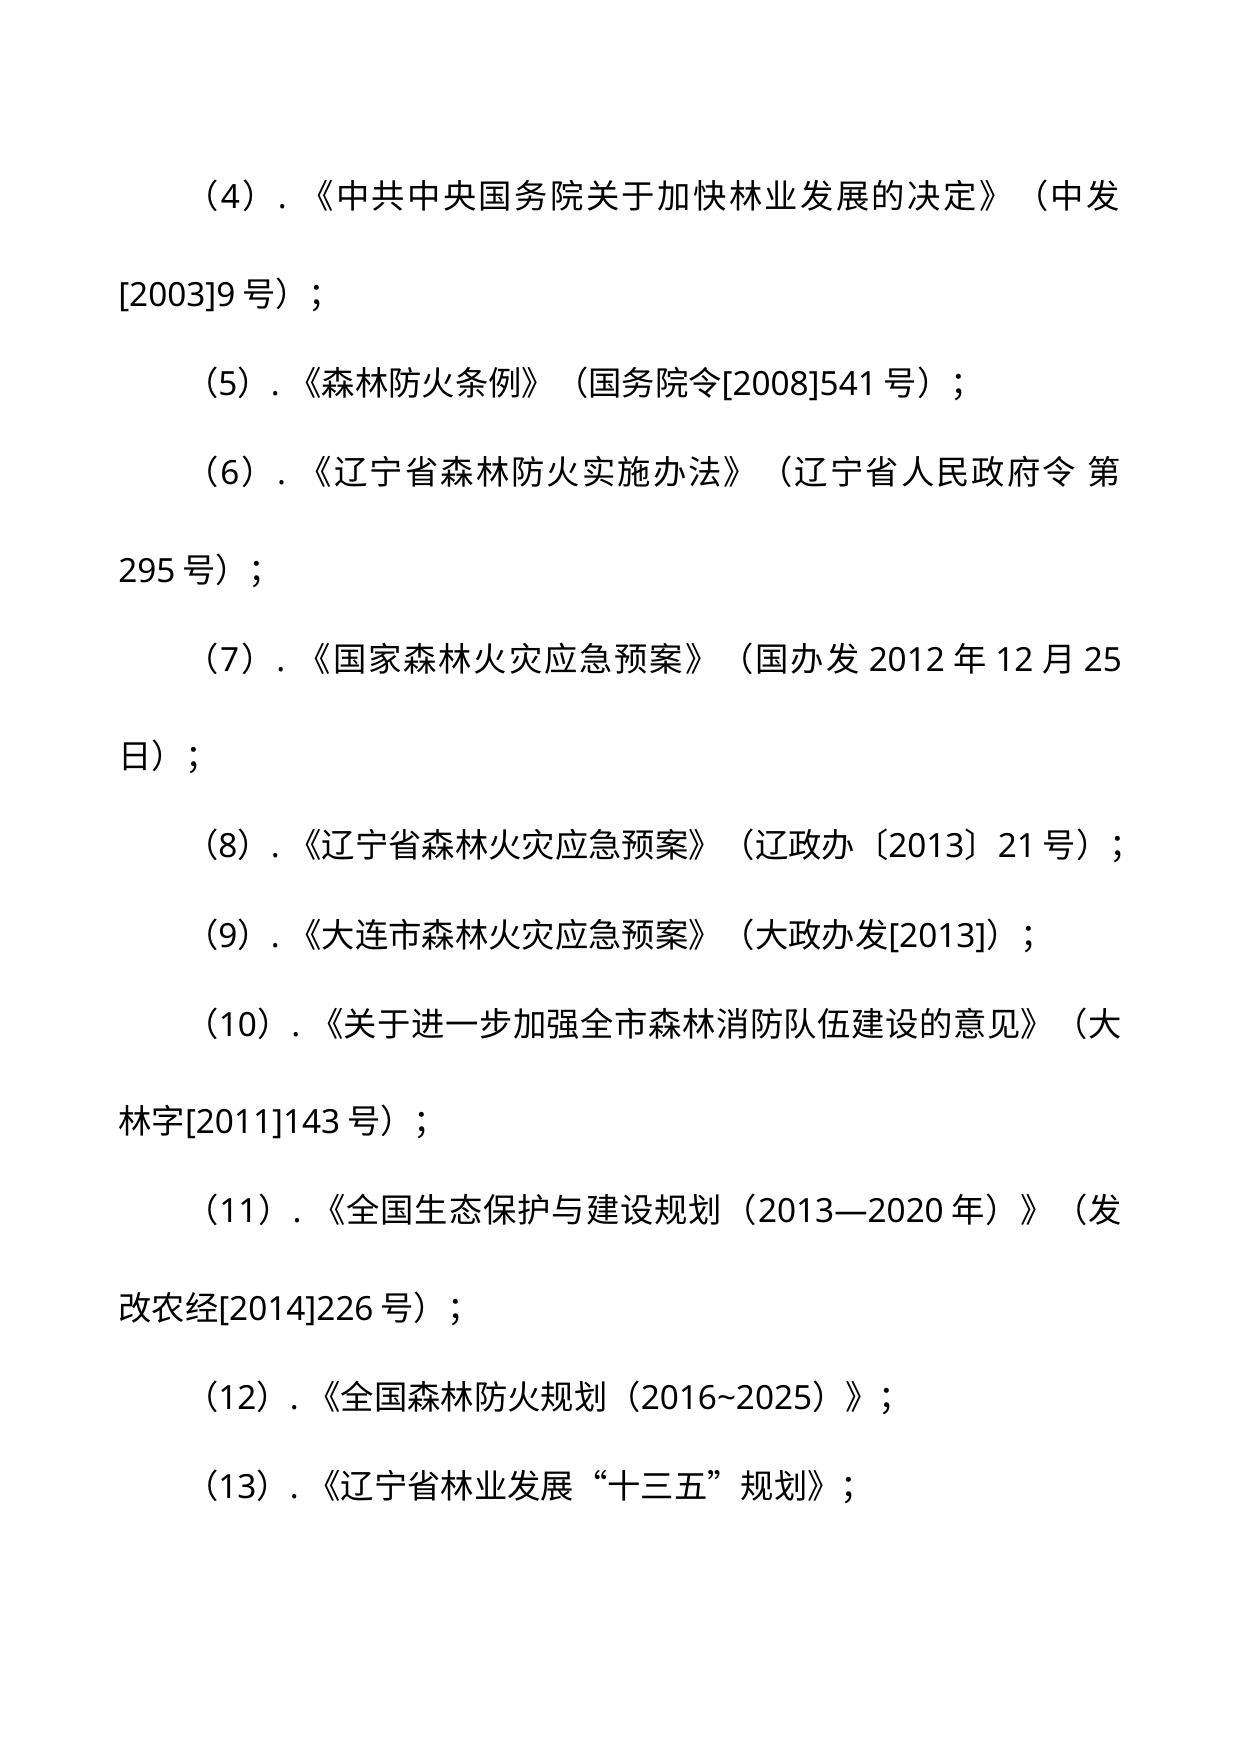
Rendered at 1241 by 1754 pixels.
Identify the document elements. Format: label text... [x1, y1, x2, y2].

text （11）. 《全国生态保护与建设规划（2013—2020年）》（发改农经[2014]226号）； [118, 1176, 1122, 1338]
text （7）. 《国家森林火灾应急预案》（国办发2012年12月25日）； [118, 624, 1122, 787]
text （9）. 《大连市森林火灾应急预案》（大政办发[2013]）； [118, 900, 1122, 965]
text （13）. 《辽宁省林业发展“十三五”规划》； [118, 1452, 1122, 1517]
text （4）. 《中共中央国务院关于加快林业发展的决定》（中发[2003]9号）； [118, 162, 1122, 324]
text （5）. 《森林防火条例》（国务院令[2008]541号）； [118, 349, 1122, 414]
text （10）. 《关于进一步加强全市森林消防队伍建设的意见》（大林字[2011]143号）； [118, 989, 1122, 1152]
text （8）. 《辽宁省森林火灾应急预案》（辽政办〔2013〕21号）； [118, 811, 1122, 876]
text （6）. 《辽宁省森林防火实施办法》（辽宁省人民政府令 第295号）； [118, 438, 1122, 600]
text （12）. 《全国森林防火规划（2016~2025）》； [118, 1363, 1122, 1428]
